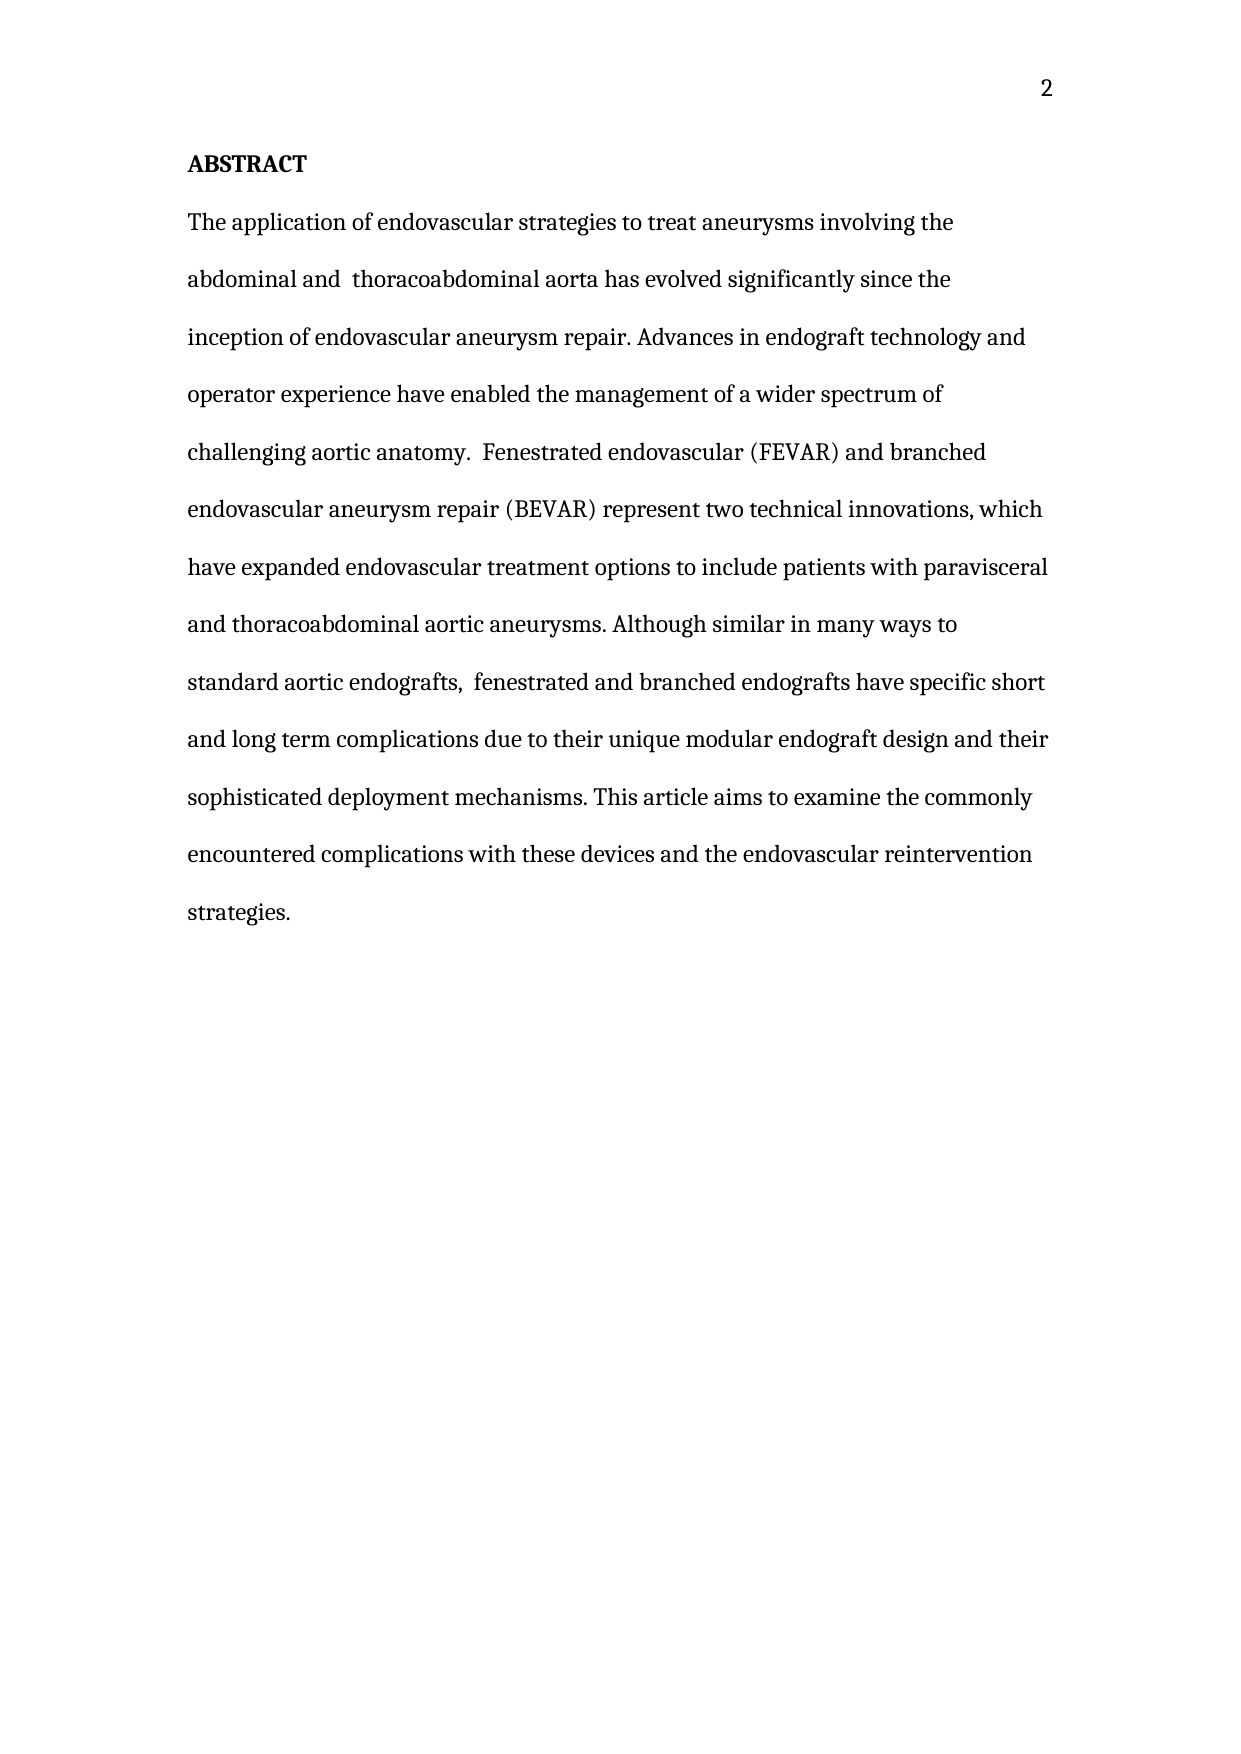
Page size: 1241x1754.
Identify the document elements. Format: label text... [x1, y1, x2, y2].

text ABSTRACT [187, 150, 1053, 179]
text The application of endovascular strategies to treat aneurysms involving the abdominal and thoracoabdominal aorta has evolved significantly since the inception of endovascular aneurysm repair. Advances in endograft technology and operator experience have enabled the management of a wider spectrum of challenging aortic anatomy. Fenestrated endovascular (FEVAR) and branched endovascular aneurysm repair (BEVAR) represent two technical innovations, which have expanded endovascular treatment options to include patients with paravisceral and thoracoabdominal aortic aneurysms. Although similar in many ways to standard aortic endografts, fenestrated and branched endografts have specific short and long term complications due to their unique modular endograft design and their sophisticated deployment mechanisms. This article aims to examine the commonly encountered complications with these devices and the endovascular reintervention strategies. [187, 207, 1053, 926]
